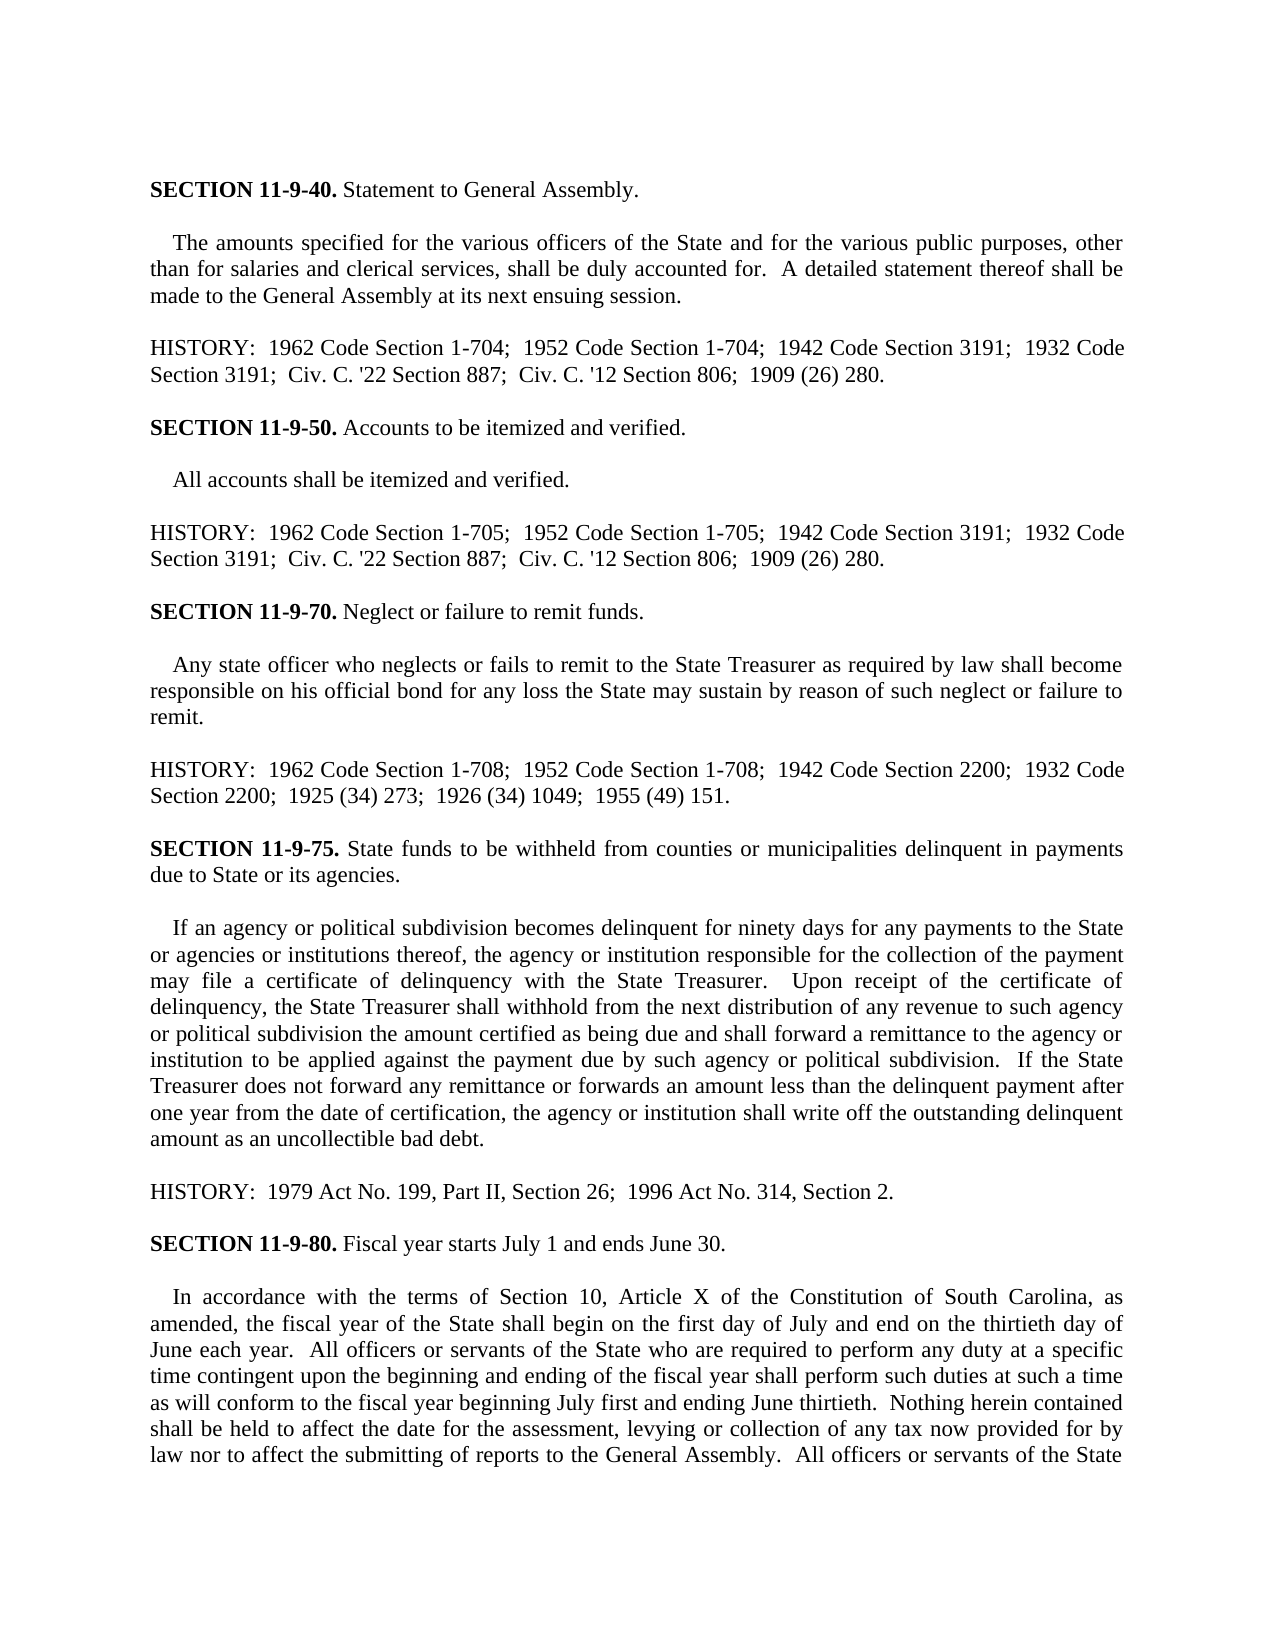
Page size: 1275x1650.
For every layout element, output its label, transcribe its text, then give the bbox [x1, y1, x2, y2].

text SECTION 11-9-70. Neglect or failure to remit funds. [150, 598, 1125, 624]
text HISTORY: 1962 Code Section 1-705; 1952 Code Section 1-705; 1942 Code Section 3191; 1932 Code Section 3191; Civ. C. '22 Section 887; Civ. C. '12 Section 806; 1909 (26) 280. [150, 519, 1125, 572]
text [150, 1283, 1125, 1468]
text HISTORY: 1962 Code Section 1-708; 1952 Code Section 1-708; 1942 Code Section 2200; 1932 Code Section 2200; 1925 (34) 273; 1926 (34) 1049; 1955 (49) 151. [150, 756, 1125, 809]
text Any state officer who neglects or fails to remit to the State Treasurer as required by law shall become responsible on his official bond for any loss the State may sustain by reason of such neglect or failure to remit. [150, 651, 1125, 730]
text HISTORY: 1979 Act No. 199, Part II, Section 26; 1996 Act No. 314, Section 2. [150, 1178, 1125, 1204]
text If an agency or political subdivision becomes delinquent for ninety days for any payments to the State or agencies or institutions thereof, the agency or institution responsible for the collection of the payment may file a certificate of delinquency with the State Treasurer. Upon receipt of the certificate of delinquency, the State Treasurer shall withhold from the next distribution of any revenue to such agency or political subdivision the amount certified as being due and shall forward a remittance to the agency or institution to be applied against the payment due by such agency or political subdivision. If the State Treasurer does not forward any remittance or forwards an amount less than the delinquent payment after one year from the date of certification, the agency or institution shall write off the outstanding delinquent amount as an uncollectible bad debt. [150, 914, 1125, 1151]
text SECTION 11-9-50. Accounts to be itemized and verified. [150, 413, 1125, 440]
text The amounts specified for the various officers of the State and for the various public purposes, other than for salaries and clerical services, shall be duly accounted for. A detailed statement thereof shall be made to the General Assembly at its next ensuing session. [150, 229, 1125, 308]
text SECTION 11-9-75. State funds to be withheld from counties or municipalities delinquent in payments due to State or its agencies. [150, 835, 1125, 888]
text All accounts shall be itemized and verified. [150, 466, 1125, 493]
text SECTION 11-9-40. Statement to General Assembly. [150, 176, 1125, 203]
text SECTION 11-9-80. Fiscal year starts July 1 and ends June 30. [150, 1231, 1125, 1257]
text HISTORY: 1962 Code Section 1-704; 1952 Code Section 1-704; 1942 Code Section 3191; 1932 Code Section 3191; Civ. C. '22 Section 887; Civ. C. '12 Section 806; 1909 (26) 280. [150, 334, 1125, 387]
